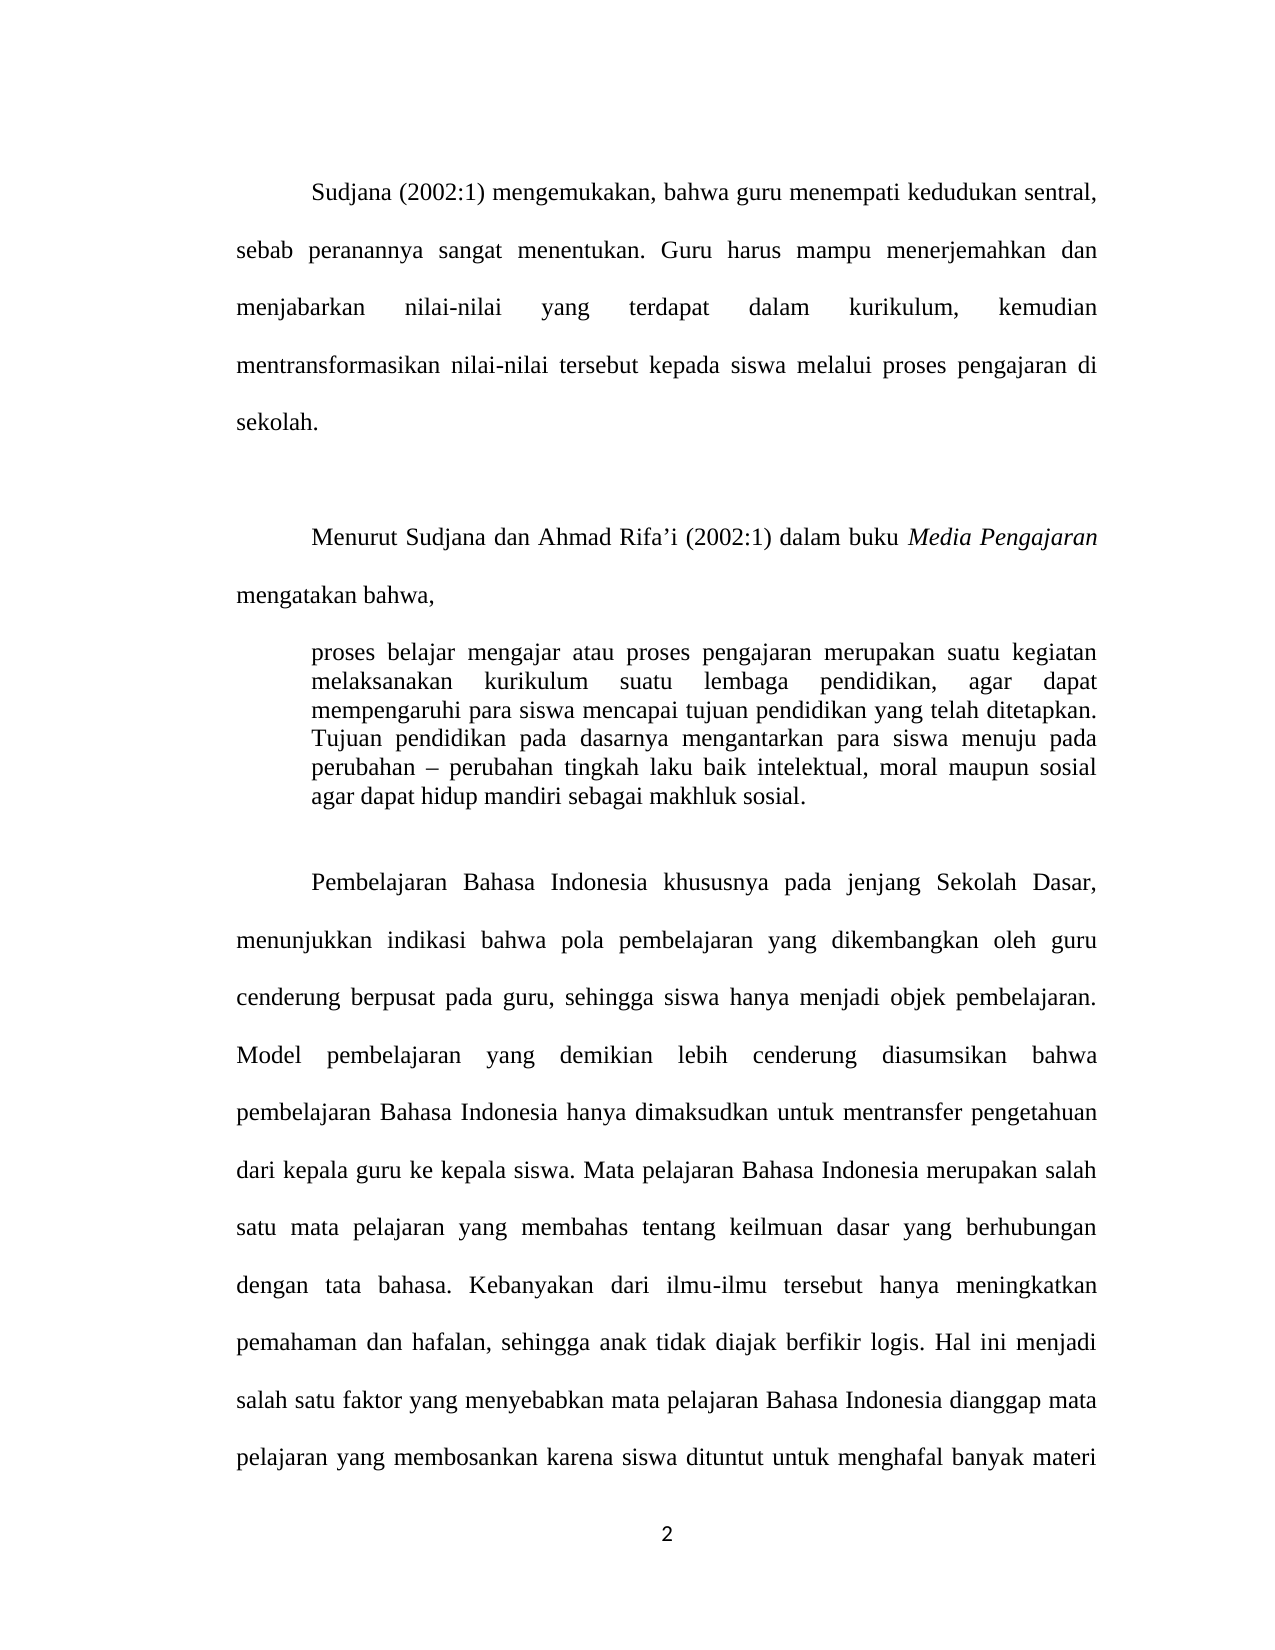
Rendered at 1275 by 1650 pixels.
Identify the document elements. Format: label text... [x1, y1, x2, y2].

text Sudjana (2002:1) mengemukakan, bahwa guru menempati kedudukan sentral, sebab peranannya sangat menentukan. Guru harus mampu menerjemahkan dan menjabarkan nilai-nilai yang terdapat dalam kurikulum, kemudian mentransformasikan nilai-nilai tersebut kepada siswa melalui proses pengajaran di sekolah. [236, 177, 1098, 436]
text proses belajar mengajar atau proses pengajaran merupakan suatu kegiatan melaksanakan kurikulum suatu lembaga pendidikan, agar dapat mempengaruhi para siswa mencapai tujuan pendidikan yang telah ditetapkan. Tujuan pendidikan pada dasarnya mengantarkan para siswa menuju pada perubahan – perubahan tingkah laku baik intelektual, moral maupun sosial agar dapat hidup mandiri sebagai makhluk sosial. [311, 637, 1098, 810]
text Menurut Sudjana dan Ahmad Rifa’i (2002:1) dalam buku Media Pengajaran mengatakan bahwa, [236, 522, 1098, 608]
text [236, 867, 1098, 1471]
